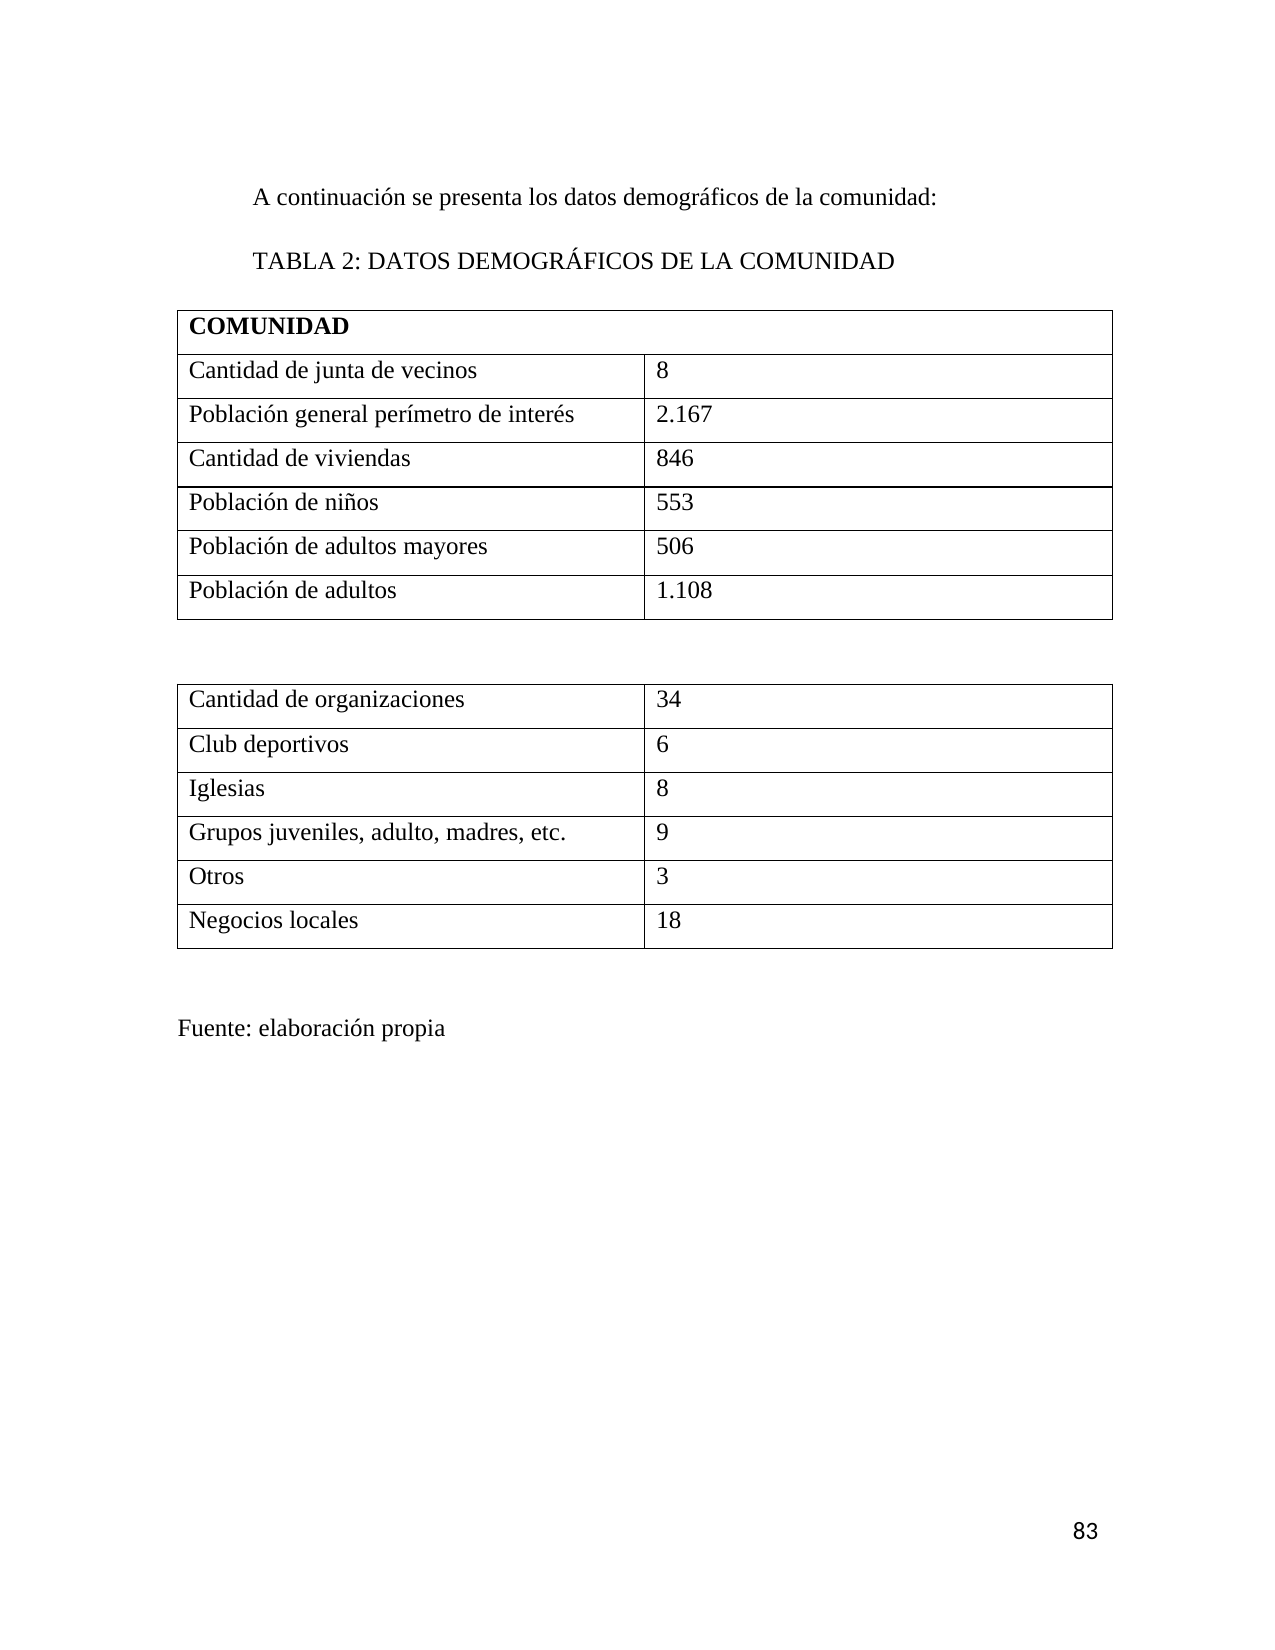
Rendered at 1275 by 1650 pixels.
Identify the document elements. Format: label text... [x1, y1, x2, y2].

text TABLA 2: DATOS DEMOGRÁFICOS DE LA COMUNIDAD [177, 246, 1098, 275]
table_header COMUNIDAD [178, 311, 1112, 354]
table_cell 1.108 [645, 576, 1112, 618]
text Fuente: elaboración propia [177, 1013, 1098, 1042]
table_cell 6 [645, 729, 1112, 772]
table_cell 9 [645, 817, 1112, 860]
table_cell 846 [645, 443, 1112, 486]
table_header Cantidad de organizaciones [178, 685, 644, 728]
table_cell Población general perímetro de interés [178, 399, 644, 442]
table_cell Población de adultos [178, 576, 644, 618]
table_cell Población de niños [178, 488, 644, 530]
table_cell 3 [645, 861, 1112, 904]
table_cell 506 [645, 531, 1112, 574]
table_cell Población de adultos mayores [178, 531, 644, 574]
table_cell Otros [178, 861, 644, 904]
table_cell Cantidad de junta de vecinos [178, 355, 644, 398]
table_cell 8 [645, 773, 1112, 816]
table_header 34 [645, 685, 1112, 728]
table_cell Iglesias [178, 773, 644, 816]
table_cell Cantidad de viviendas [178, 443, 644, 486]
text A continuación se presenta los datos demográficos de la comunidad: [177, 182, 1098, 211]
table_cell 553 [645, 488, 1112, 530]
table_cell Grupos juveniles, adulto, madres, etc. [178, 817, 644, 860]
table_cell 8 [645, 355, 1112, 398]
table_cell Negocios locales [178, 905, 644, 948]
table_cell 2.167 [645, 399, 1112, 442]
table_cell 18 [645, 905, 1112, 948]
table_cell Club deportivos [178, 729, 644, 772]
